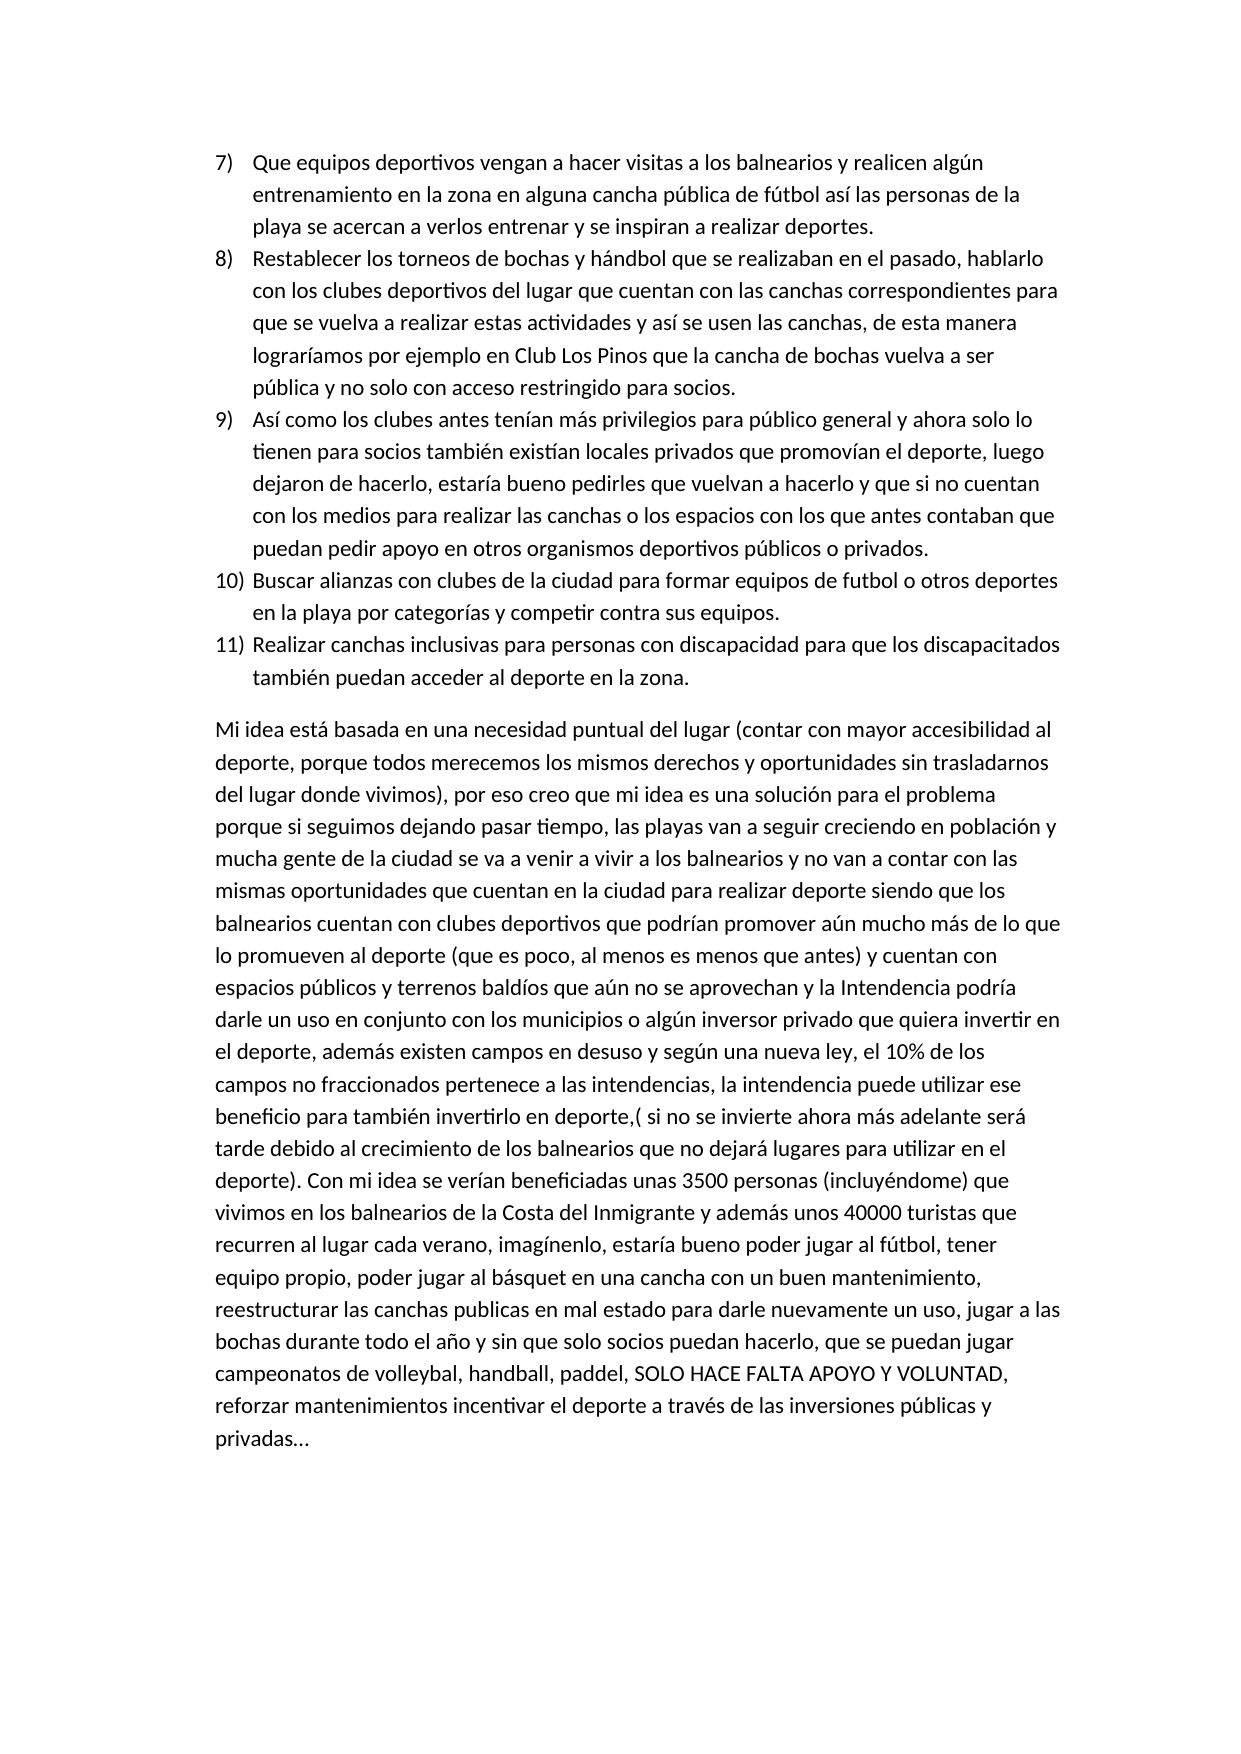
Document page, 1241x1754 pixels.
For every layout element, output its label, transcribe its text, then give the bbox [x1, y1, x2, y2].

list Que equipos deportivos vengan a hacer visitas a los balnearios y realicen algún entrenamiento en la zona en alguna cancha pública de fútbol así las personas de la playa se acercan a verlos entrenar y se inspiran a realizar deportes. [215, 148, 1063, 240]
list Así como los clubes antes tenían más privilegios para público general y ahora solo lo tienen para socios también existían locales privados que promovían el deporte, luego dejaron de hacerlo, estaría bueno pedirles que vuelvan a hacerlo y que si no cuentan con los medios para realizar las canchas o los espacios con los que antes contaban que puedan pedir apoyo en otros organismos deportivos públicos o privados. [215, 405, 1063, 562]
list Realizar canchas inclusivas para personas con discapacidad para que los discapacitados también puedan acceder al deporte en la zona. [215, 630, 1063, 691]
list Restablecer los torneos de bochas y hándbol que se realizaban en el pasado, hablarlo con los clubes deportivos del lugar que cuentan con las canchas correspondientes para que se vuelva a realizar estas actividades y así se usen las canchas, de esta manera lograríamos por ejemplo en Club Los Pinos que la cancha de bochas vuelva a ser pública y no solo con acceso restringido para socios. [215, 244, 1063, 401]
text Mi idea está basada en una necesidad puntual del lugar (contar con mayor accesibilidad al deporte, porque todos merecemos los mismos derechos y oportunidades sin trasladarnos del lugar donde vivimos), por eso creo que mi idea es una solución para el problema porque si seguimos dejando pasar tiempo, las playas van a seguir creciendo en población y mucha gente de la ciudad se va a venir a vivir a los balnearios y no van a contar con las mismas oportunidades que cuentan en la ciudad para realizar deporte siendo que los balnearios cuentan con clubes deportivos que podrían promover aún mucho más de lo que lo promueven al deporte (que es poco, al menos es menos que antes) y cuentan con espacios públicos y terrenos baldíos que aún no se aprovechan y la Intendencia podría darle un uso en conjunto con los municipios o algún inversor privado que quiera invertir en el deporte, además existen campos en desuso y según una nueva ley, el 10% de los campos no fraccionados pertenece a las intendencias, la intendencia puede utilizar ese beneficio para también invertirlo en deporte,( si no se invierte ahora más adelante será tarde debido al crecimiento de los balnearios que no dejará lugares para utilizar en el deporte). Con mi idea se verían beneficiadas unas 3500 personas (incluyéndome) que vivimos en los balnearios de la Costa del Inmigrante y además unos 40000 turistas que recurren al lugar cada verano, imagínenlo, estaría bueno poder jugar al fútbol, tener equipo propio, poder jugar al básquet en una cancha con un buen mantenimiento, reestructurar las canchas publicas en mal estado para darle nuevamente un uso, jugar a las bochas durante todo el año y sin que solo socios puedan hacerlo, que se puedan jugar campeonatos de volleybal, handball, paddel, SOLO HACE FALTA APOYO Y VOLUNTAD, reforzar mantenimientos incentivar el deporte a través de las inversiones públicas y privadas… [215, 716, 1063, 1452]
list Buscar alianzas con clubes de la ciudad para formar equipos de futbol o otros deportes en la playa por categorías y competir contra sus equipos. [215, 566, 1063, 626]
